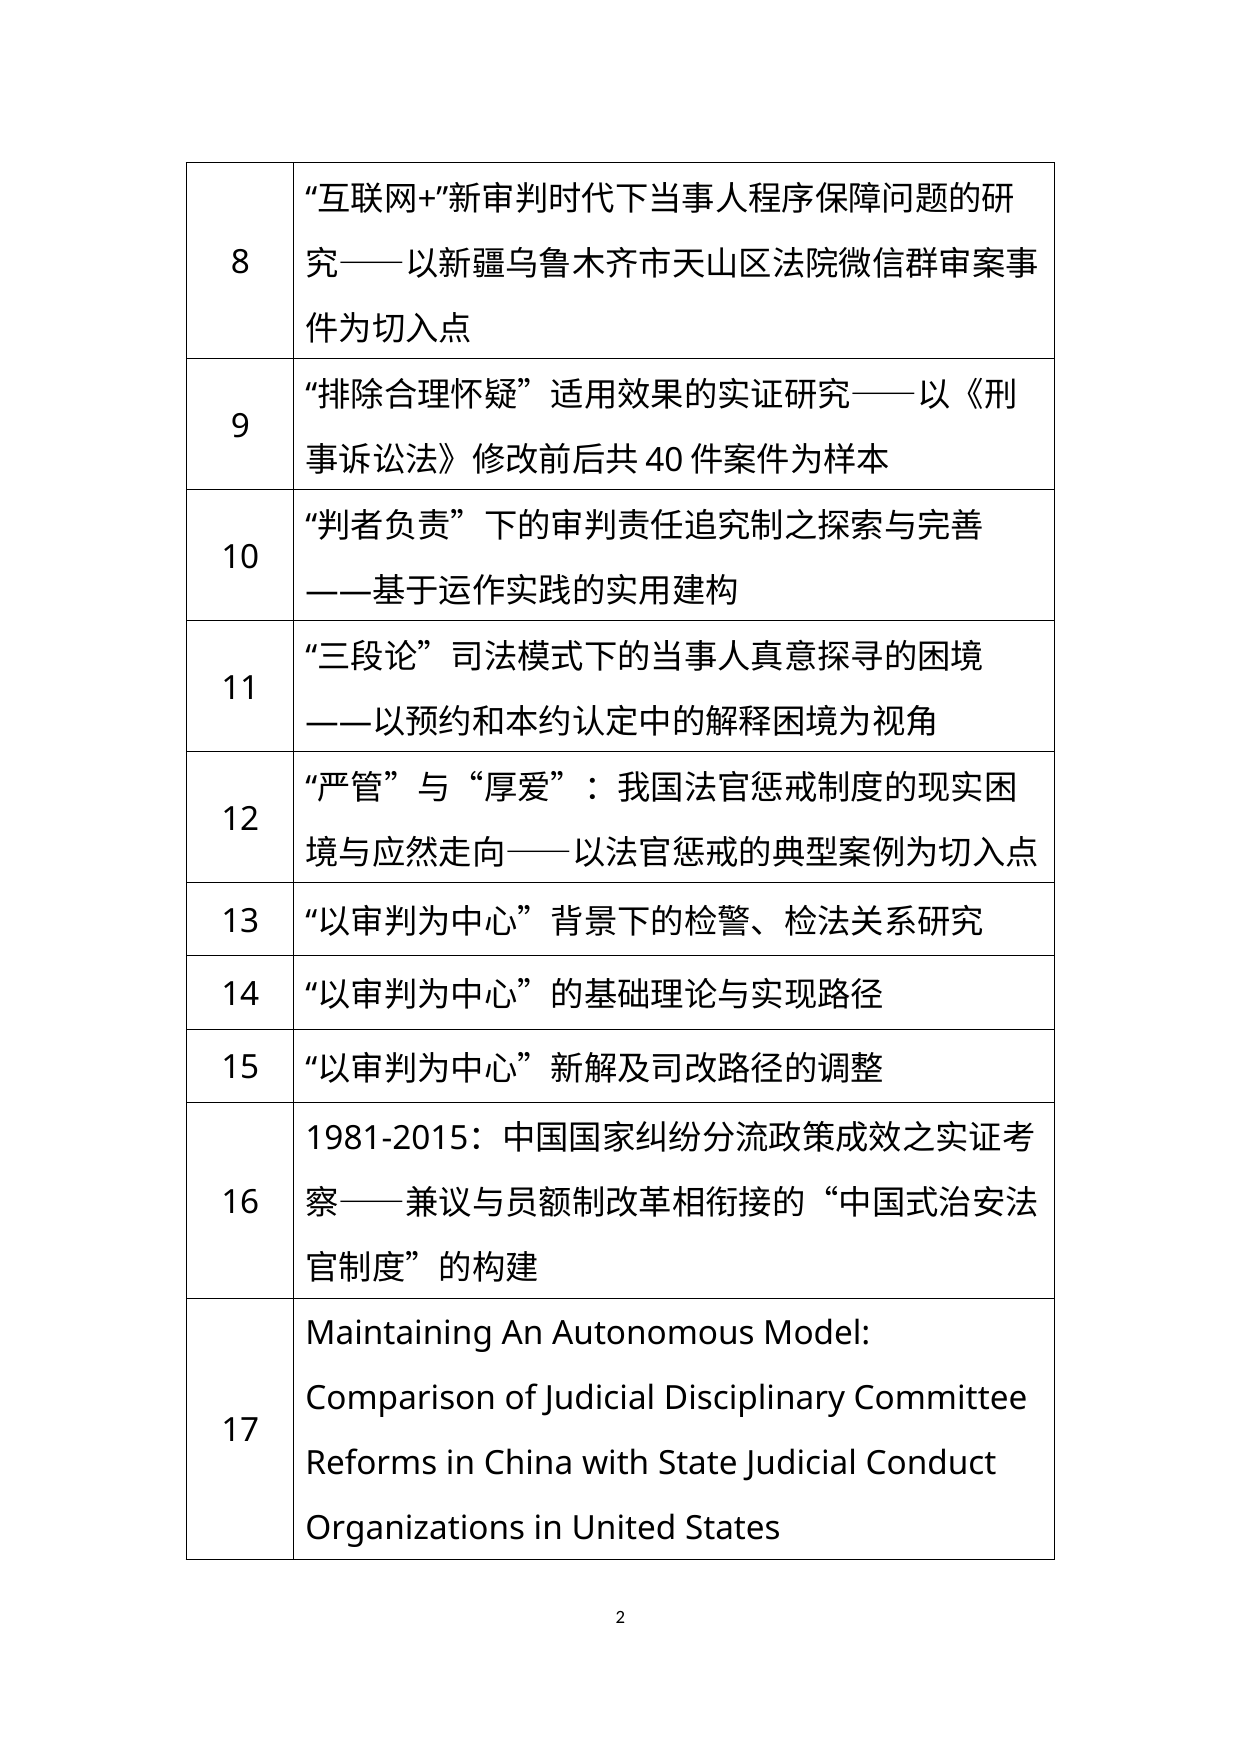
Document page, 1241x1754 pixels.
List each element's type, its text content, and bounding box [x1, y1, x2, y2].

table_cell 15 [187, 1030, 293, 1102]
table_cell Maintaining An Autonomous Model: Comparison of Judicial Disciplinary Committee Reforms in China with State Judicial Conduct Organizations in United States [294, 1299, 1054, 1559]
table_cell “判者负责”下的审判责任追究制之探索与完善 ——基于运作实践的实用建构 [294, 490, 1054, 620]
table_cell “排除合理怀疑”适用效果的实证研究——以《刑事诉讼法》修改前后共40件案件为样本 [294, 359, 1054, 489]
table_cell “互联网+”新审判时代下当事人程序保障问题的研究——以新疆乌鲁木齐市天山区法院微信群审案事件为切入点 [294, 163, 1054, 358]
table_cell “以审判为中心”的基础理论与实现路径 [294, 956, 1054, 1028]
table_cell 9 [187, 359, 293, 489]
table_cell “三段论”司法模式下的当事人真意探寻的困境 ——以预约和本约认定中的解释困境为视角 [294, 621, 1054, 751]
table_cell 16 [187, 1103, 293, 1298]
table_cell 10 [187, 490, 293, 620]
table_cell 17 [187, 1299, 293, 1559]
table_cell 14 [187, 956, 293, 1028]
table_cell 13 [187, 883, 293, 955]
table_cell “以审判为中心”新解及司改路径的调整 [294, 1030, 1054, 1102]
table_cell “以审判为中心”背景下的检警、检法关系研究 [294, 883, 1054, 955]
table_cell “严管”与“厚爱”：我国法官惩戒制度的现实困境与应然走向——以法官惩戒的典型案例为切入点 [294, 752, 1054, 882]
table_cell 8 [187, 163, 293, 358]
table_cell 11 [187, 621, 293, 751]
table_cell 1981-2015：中国国家纠纷分流政策成效之实证考察——兼议与员额制改革相衔接的“中国式治安法官制度”的构建 [294, 1103, 1054, 1298]
table_cell 12 [187, 752, 293, 882]
